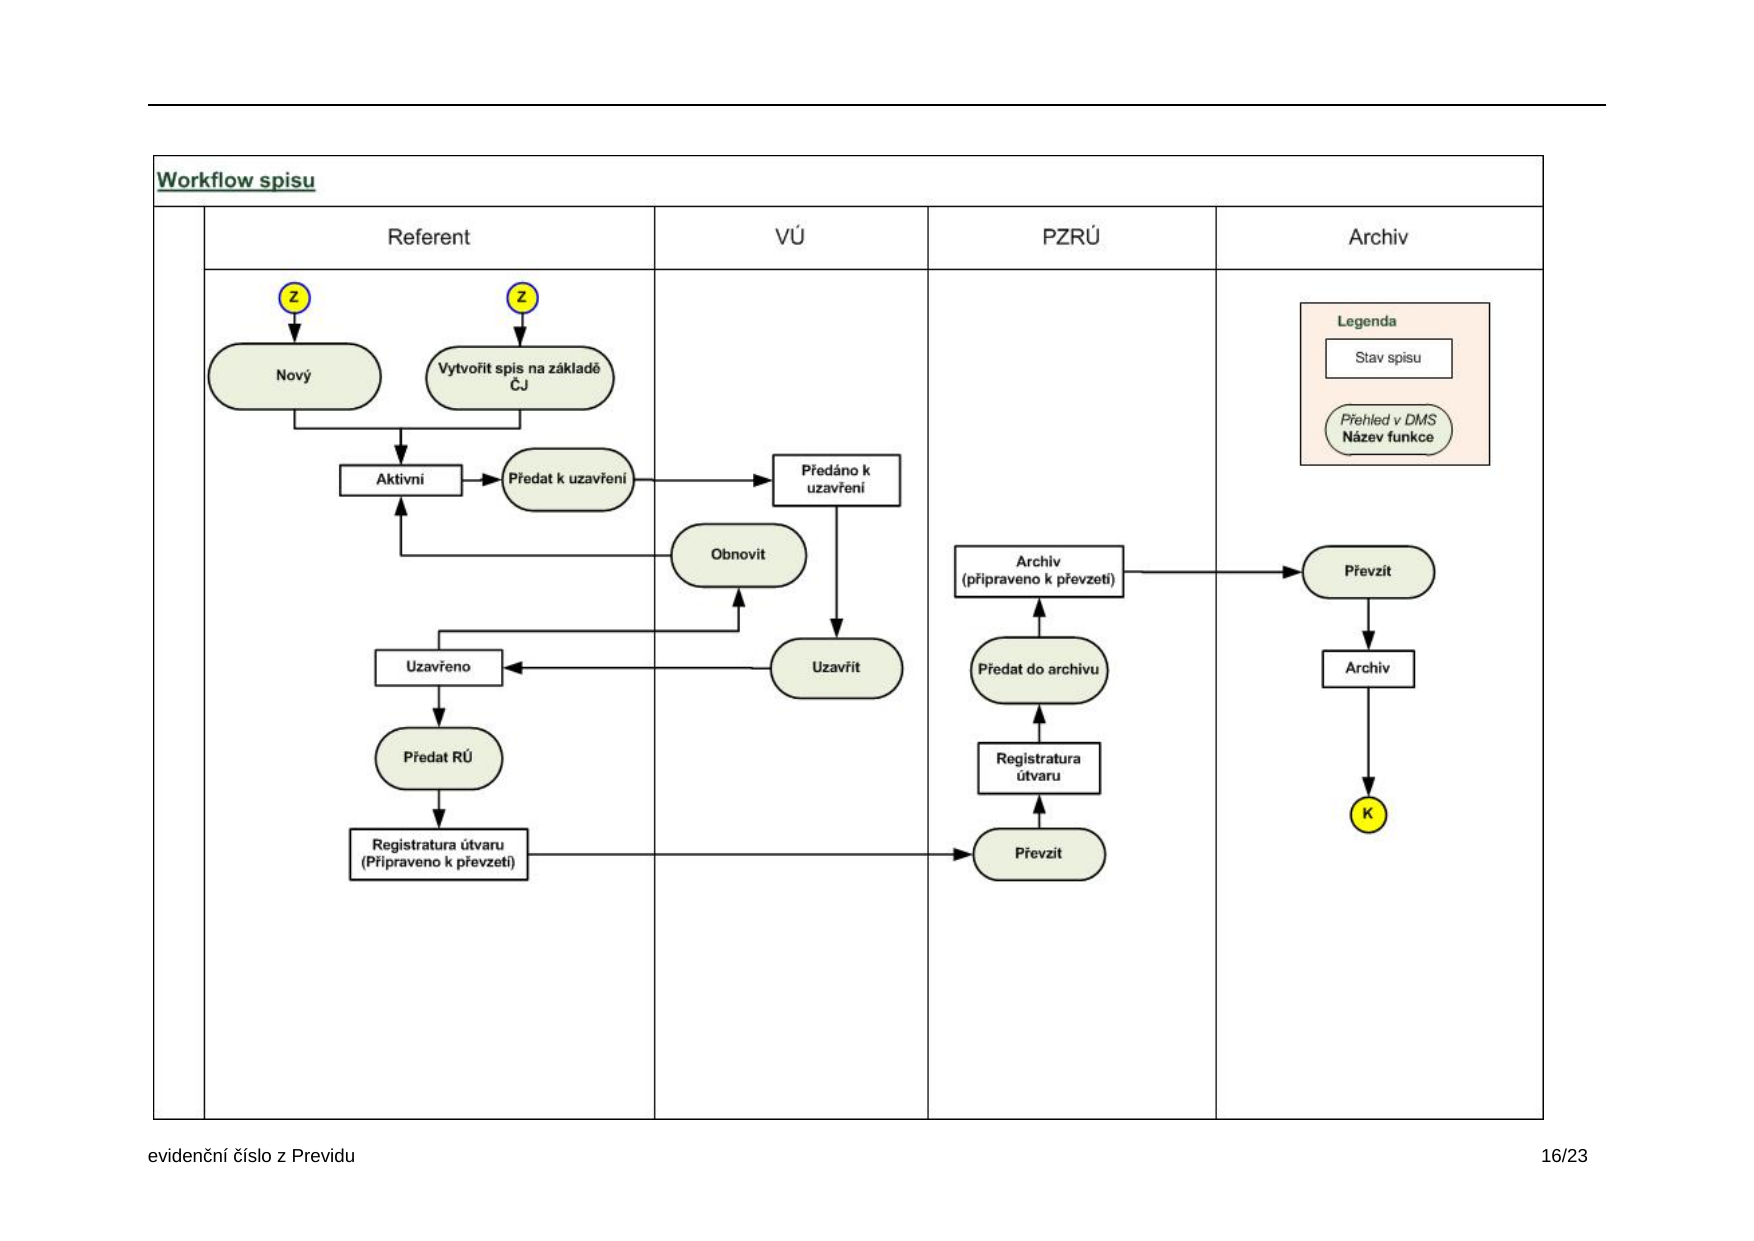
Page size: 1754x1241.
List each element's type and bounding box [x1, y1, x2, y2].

picture [153, 155, 1544, 1120]
